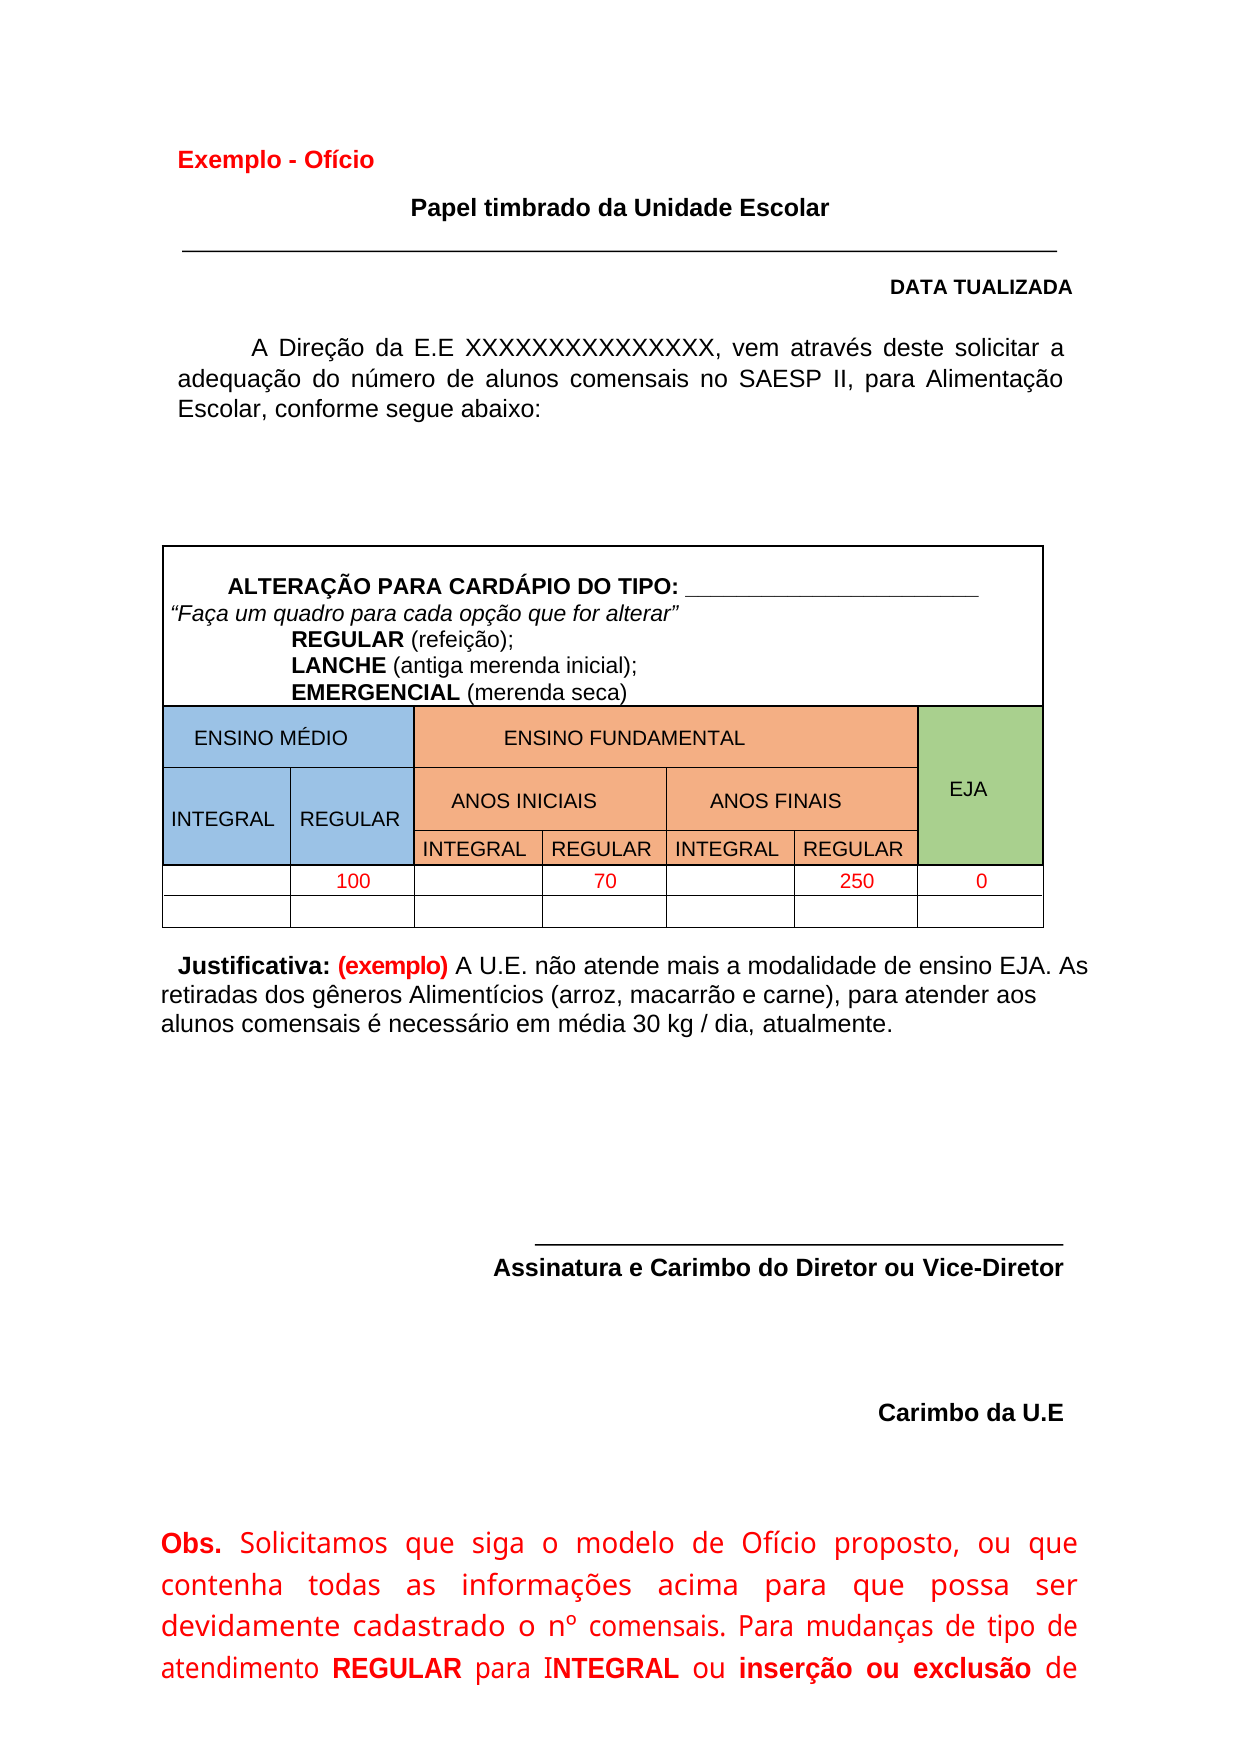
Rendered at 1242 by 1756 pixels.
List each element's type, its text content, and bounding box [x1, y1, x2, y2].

table_cell 100 [291, 866, 414, 895]
table_cell ANOS FINAIS [667, 768, 917, 830]
table_cell INTEGRAL [667, 831, 794, 864]
table_cell ENSINO FUNDAMENTAL [415, 707, 917, 767]
subtitle Exemplo - Ofício [177, 145, 1089, 173]
table_cell EJA [919, 707, 1042, 864]
text Carimbo da U.E [878, 1398, 1089, 1427]
table_cell [291, 896, 414, 927]
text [161, 1522, 1078, 1687]
table_cell INTEGRAL [164, 768, 290, 864]
table_cell [543, 896, 666, 927]
table_header ALTERAÇÃO PARA CARDÁPIO DO TIPO: _______________________ “Faça um quadro para cada opção que for alterar” REGULAR (refeição); LANCHE (antiga merenda inicial); EMERGENCIAL (merenda seca) [164, 547, 1042, 705]
table_cell [667, 896, 794, 927]
text Justificativa: (exemplo) A U.E. não atende mais a modalidade de ensino EJA. As retiradas dos gêneros Alimentícios (arroz, macarrão e carne), para atender aos alunos comensais é necessário em média 30 kg / dia, atualmente. [161, 951, 1089, 1038]
table_cell [163, 866, 290, 895]
text Papel timbrado da Unidade Escolar [410, 193, 1089, 221]
table_cell INTEGRAL [415, 831, 542, 864]
table_cell REGULAR [291, 768, 413, 864]
table_cell REGULAR [543, 831, 666, 864]
table_cell [415, 896, 542, 927]
table_cell ENSINO MÉDIO [164, 707, 413, 767]
table_cell 250 [795, 866, 917, 895]
table_cell 0 [918, 866, 1043, 895]
table_cell [163, 895, 290, 927]
table_cell [667, 866, 794, 895]
table_cell [918, 895, 1043, 927]
table_cell REGULAR [795, 831, 917, 864]
table_cell 70 [543, 866, 666, 895]
text DATA TUALIZADA [890, 275, 1089, 299]
table_cell [415, 866, 542, 895]
subtitle Assinatura e Carimbo do Diretor ou Vice-Diretor [493, 1253, 1089, 1282]
table_cell [795, 896, 917, 927]
table_cell ANOS INICIAIS [415, 768, 666, 830]
text A Direção da E.E XXXXXXXXXXXXXXX, vem através deste solicitar a adequação do número de alunos comensais no SAESP II, para Alimentação Escolar, conforme segue abaixo: [177, 333, 1065, 423]
